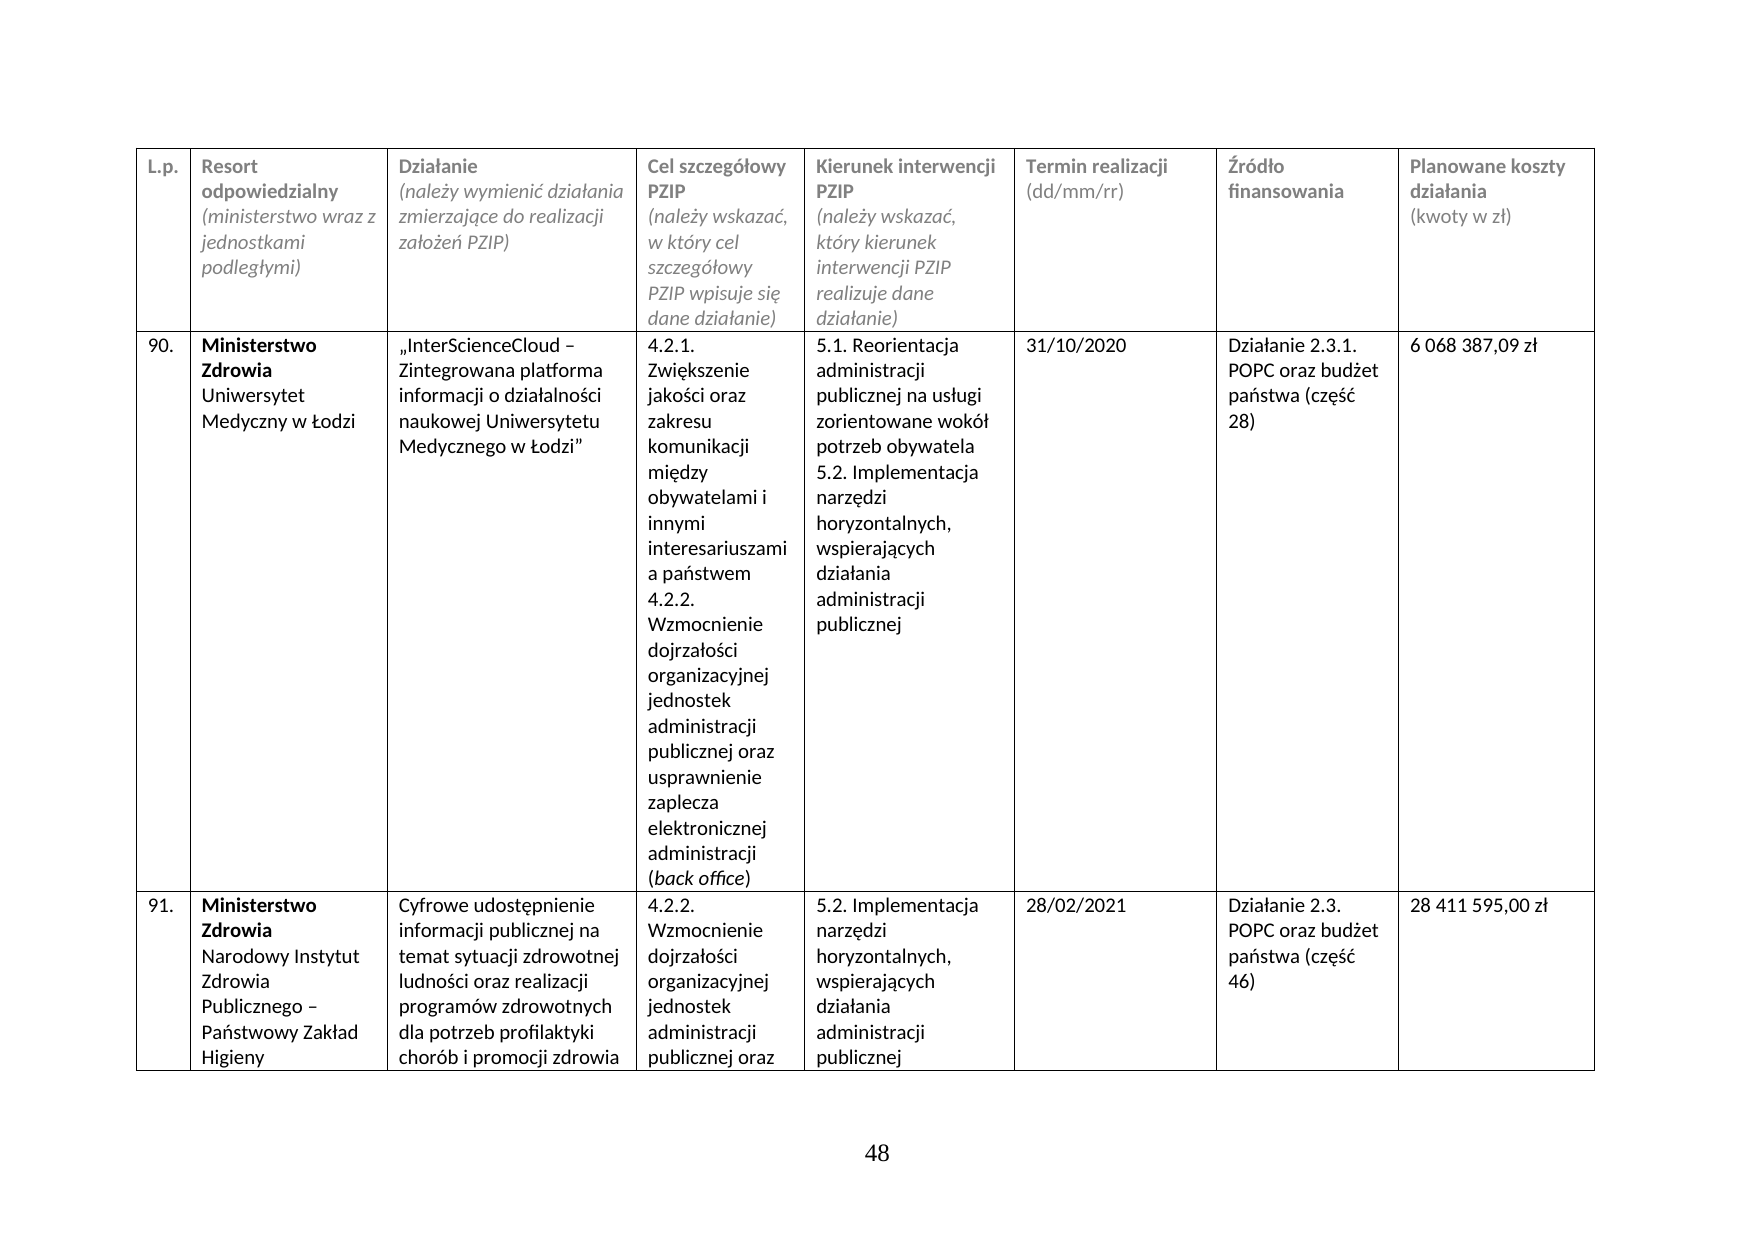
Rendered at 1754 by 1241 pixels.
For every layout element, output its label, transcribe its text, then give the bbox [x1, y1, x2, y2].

table_cell Ministerstwo Zdrowia Narodowy Instytut Zdrowia Publicznego – Państwowy Zakład Higieny [191, 892, 387, 1070]
table_cell [137, 892, 190, 1070]
table_cell 28 411 595,00 zł [1399, 892, 1594, 1070]
table_cell 31/10/2020 [1015, 332, 1216, 891]
table_cell Działanie 2.3. POPC oraz budżet państwa (część 46) [1217, 892, 1398, 1070]
table_cell 28/02/2021 [1015, 892, 1216, 1070]
table_header L.p. [137, 149, 190, 331]
table_header Cel szczegółowy PZIP (należy wskazać, w który cel szczegółowy PZIP wpisuje się dane działanie) [637, 149, 804, 331]
table_header Działanie (należy wymienić działania zmierzające do realizacji założeń PZIP) [388, 149, 636, 331]
table_cell „InterScienceCloud – Zintegrowana platforma informacji o działalności naukowej Uniwersytetu Medycznego w Łodzi” [388, 332, 636, 891]
table_cell [137, 332, 190, 891]
table_header Źródło finansowania [1217, 149, 1398, 331]
table_cell 4.2.1. Zwiększenie jakości oraz zakresu komunikacji między obywatelami i innymi interesariuszami a państwem 4.2.2. Wzmocnienie dojrzałości organizacyjnej jednostek administracji publicznej oraz usprawnienie zaplecza elektronicznej administracji (back office) [637, 332, 804, 891]
table_cell 5.1. Reorientacja administracji publicznej na usługi zorientowane wokół potrzeb obywatela 5.2. Implementacja narzędzi horyzontalnych, wspierających działania administracji publicznej [805, 332, 1014, 891]
table_header Kierunek interwencji PZIP (należy wskazać, który kierunek interwencji PZIP realizuje dane działanie) [805, 149, 1014, 331]
table_cell Działanie 2.3.1. POPC oraz budżet państwa (część 28) [1217, 332, 1398, 891]
table_header Resort odpowiedzialny (ministerstwo wraz z jednostkami podległymi) [191, 149, 387, 331]
table_cell 5.2. Implementacja narzędzi horyzontalnych, wspierających działania administracji publicznej [805, 892, 1014, 1070]
table_cell Ministerstwo Zdrowia Uniwersytet Medyczny w Łodzi [191, 332, 387, 891]
table_header Termin realizacji (dd/mm/rr) [1015, 149, 1216, 331]
table_header Planowane koszty działania (kwoty w zł) [1399, 149, 1594, 331]
table_cell 6 068 387,09 zł [1399, 332, 1594, 891]
